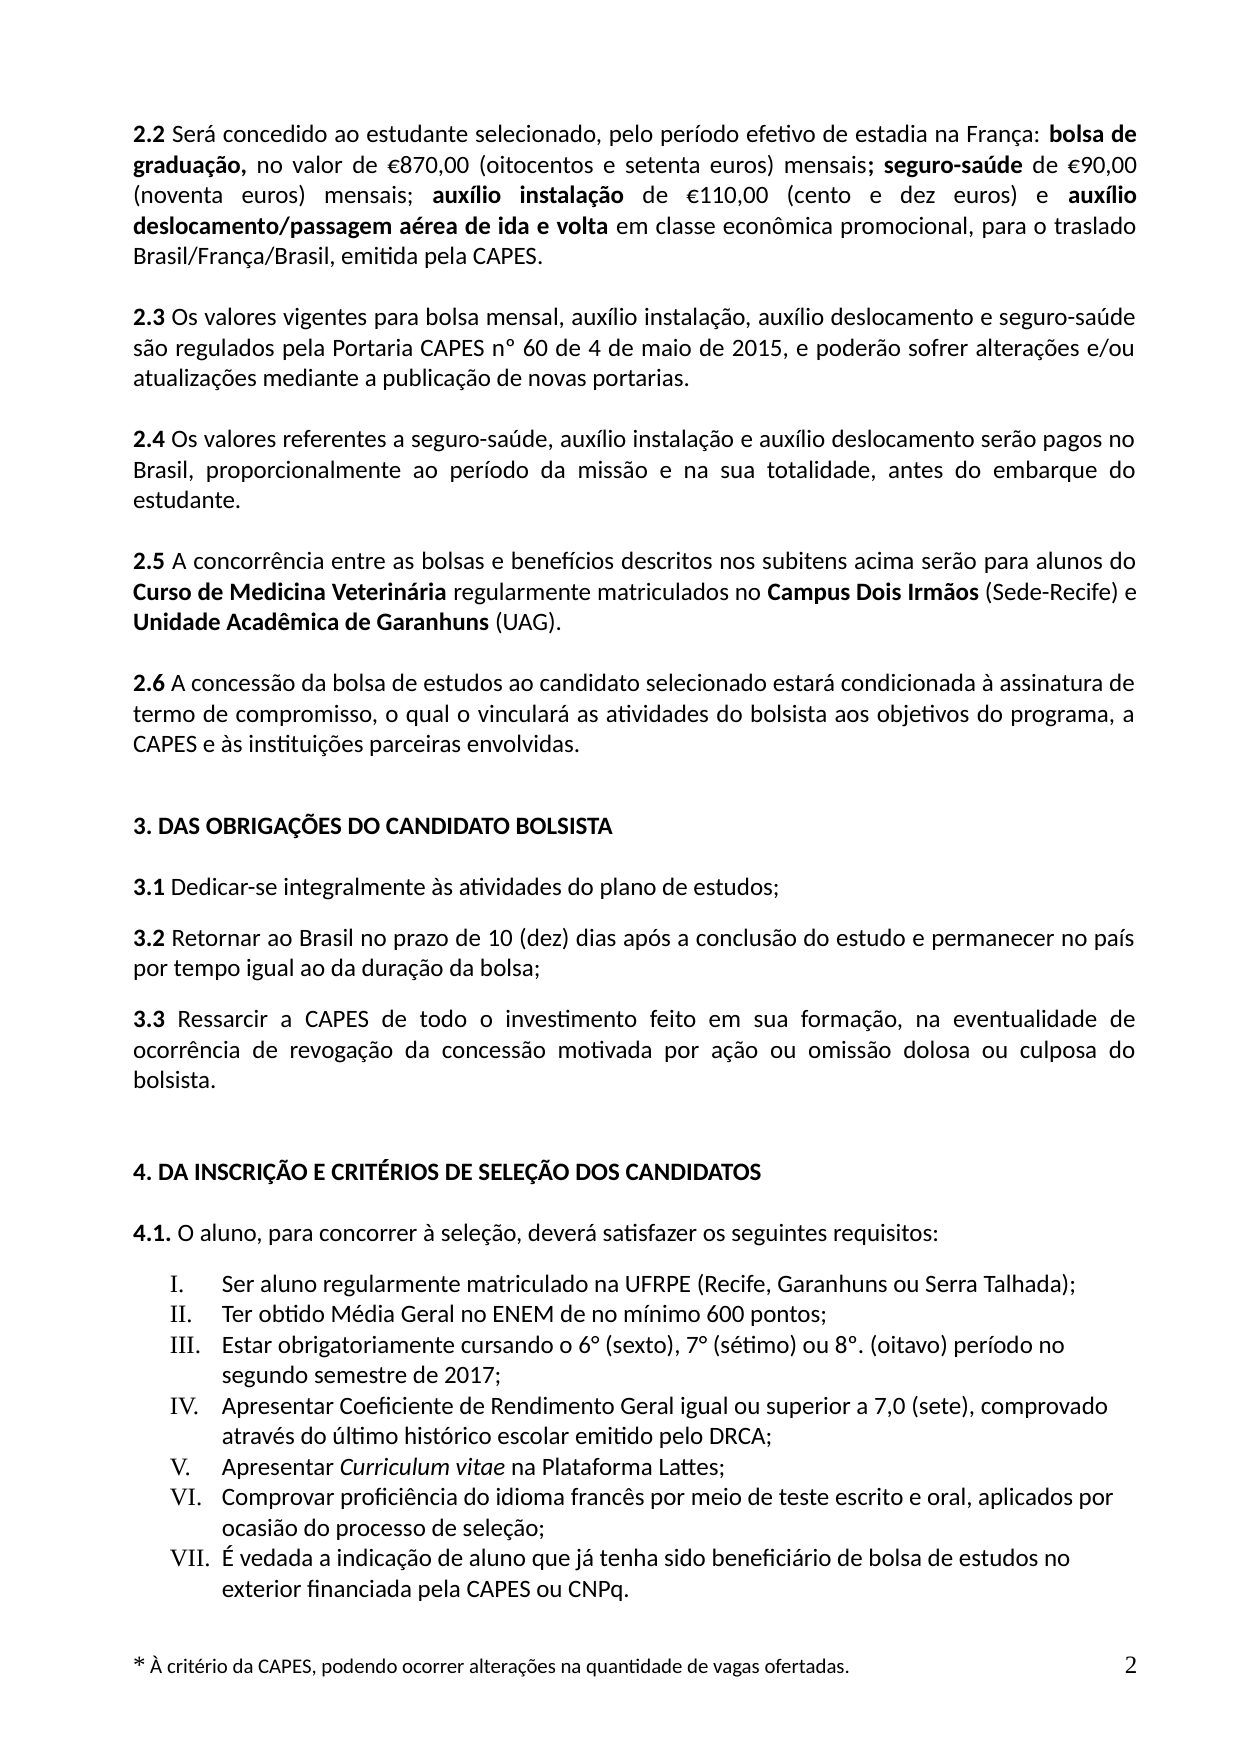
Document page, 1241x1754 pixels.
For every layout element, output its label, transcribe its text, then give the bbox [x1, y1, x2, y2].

text 4. DA INSCRIÇÃO E CRITÉRIOS DE SELEÇÃO DOS CANDIDATOS [133, 1156, 1137, 1186]
list Apresentar Coeficiente de Rendimento Geral igual ou superior a 7,0 (sete), comprovado através do último histórico escolar emitido pelo DRCA; [169, 1390, 1137, 1451]
text 3.3 Ressarcir a CAPES de todo o investimento feito em sua formação, na eventualidade de ocorrência de revogação da concessão motivada por ação ou omissão dolosa ou culposa do bolsista. [133, 1003, 1137, 1095]
text 2.5 A concorrência entre as bolsas e benefícios descritos nos subitens acima serão para alunos do Curso de Medicina Veterinária regularmente matriculados no Campus Dois Irmãos (Sede-Recife) e Unidade Acadêmica de Garanhuns (UAG). [562, 576, 1137, 637]
list Comprovar proficiência do idioma francês por meio de teste escrito e oral, aplicados por ocasião do processo de seleção; [169, 1481, 1137, 1542]
text 2.6 A concessão da bolsa de estudos ao candidato selecionado estará condicionada à assinatura de termo de compromisso, o qual o vinculará as atividades do bolsista aos objetivos do programa, a CAPES e às instituições parceiras envolvidas. [133, 668, 1137, 759]
text 2.3 Os valores vigentes para bolsa mensal, auxílio instalação, auxílio deslocamento e seguro-saúde são regulados pela Portaria CAPES nº 60 de 4 de maio de 2015, e poderão sofrer alterações e/ou atualizações mediante a publicação de novas portarias. [133, 301, 1137, 393]
text 2.2 Será concedido ao estudante selecionado, pelo período efetivo de estadia na França: bolsa de graduação, no valor de €870,00 (oitocentos e setenta euros) mensais; seguro-saúde de €90,00 (noventa euros) mensais; auxílio instalação de €110,00 (cento e dez euros) e auxílio deslocamento/passagem aérea de ida e volta em classe econômica promocional, para o traslado Brasil/França/Brasil, emitida pela CAPES. [133, 118, 1137, 271]
list Ser aluno regularmente matriculado na UFRPE (Recife, Garanhuns ou Serra Talhada); [169, 1268, 1137, 1298]
text 3. DAS OBRIGAÇÕES DO CANDIDATO BOLSISTA [133, 810, 1137, 841]
text 2.4 Os valores referentes a seguro-saúde, auxílio instalação e auxílio deslocamento serão pagos no Brasil, proporcionalmente ao período da missão e na sua totalidade, antes do embarque do estudante. [133, 423, 1137, 515]
text 3.2 Retornar ao Brasil no prazo de 10 (dez) dias após a conclusão do estudo e permanecer no país por tempo igual ao da duração da bolsa; [133, 922, 1137, 983]
text 3.1 Dedicar-se integralmente às atividades do plano de estudos; [133, 871, 1137, 902]
list Estar obrigatoriamente cursando o 6° (sexto), 7° (sétimo) ou 8º. (oitavo) período no segundo semestre de 2017; [169, 1329, 1137, 1390]
text 4.1. O aluno, para concorrer à seleção, deverá satisfazer os seguintes requisitos: [133, 1217, 1137, 1247]
list Ter obtido Média Geral no ENEM de no mínimo 600 pontos; [169, 1298, 1137, 1329]
list É vedada a indicação de aluno que já tenha sido beneficiário de bolsa de estudos no exterior financiada pela CAPES ou CNPq. [169, 1542, 1137, 1603]
list Apresentar Curriculum vitae na Plataforma Lattes; [169, 1451, 1137, 1481]
